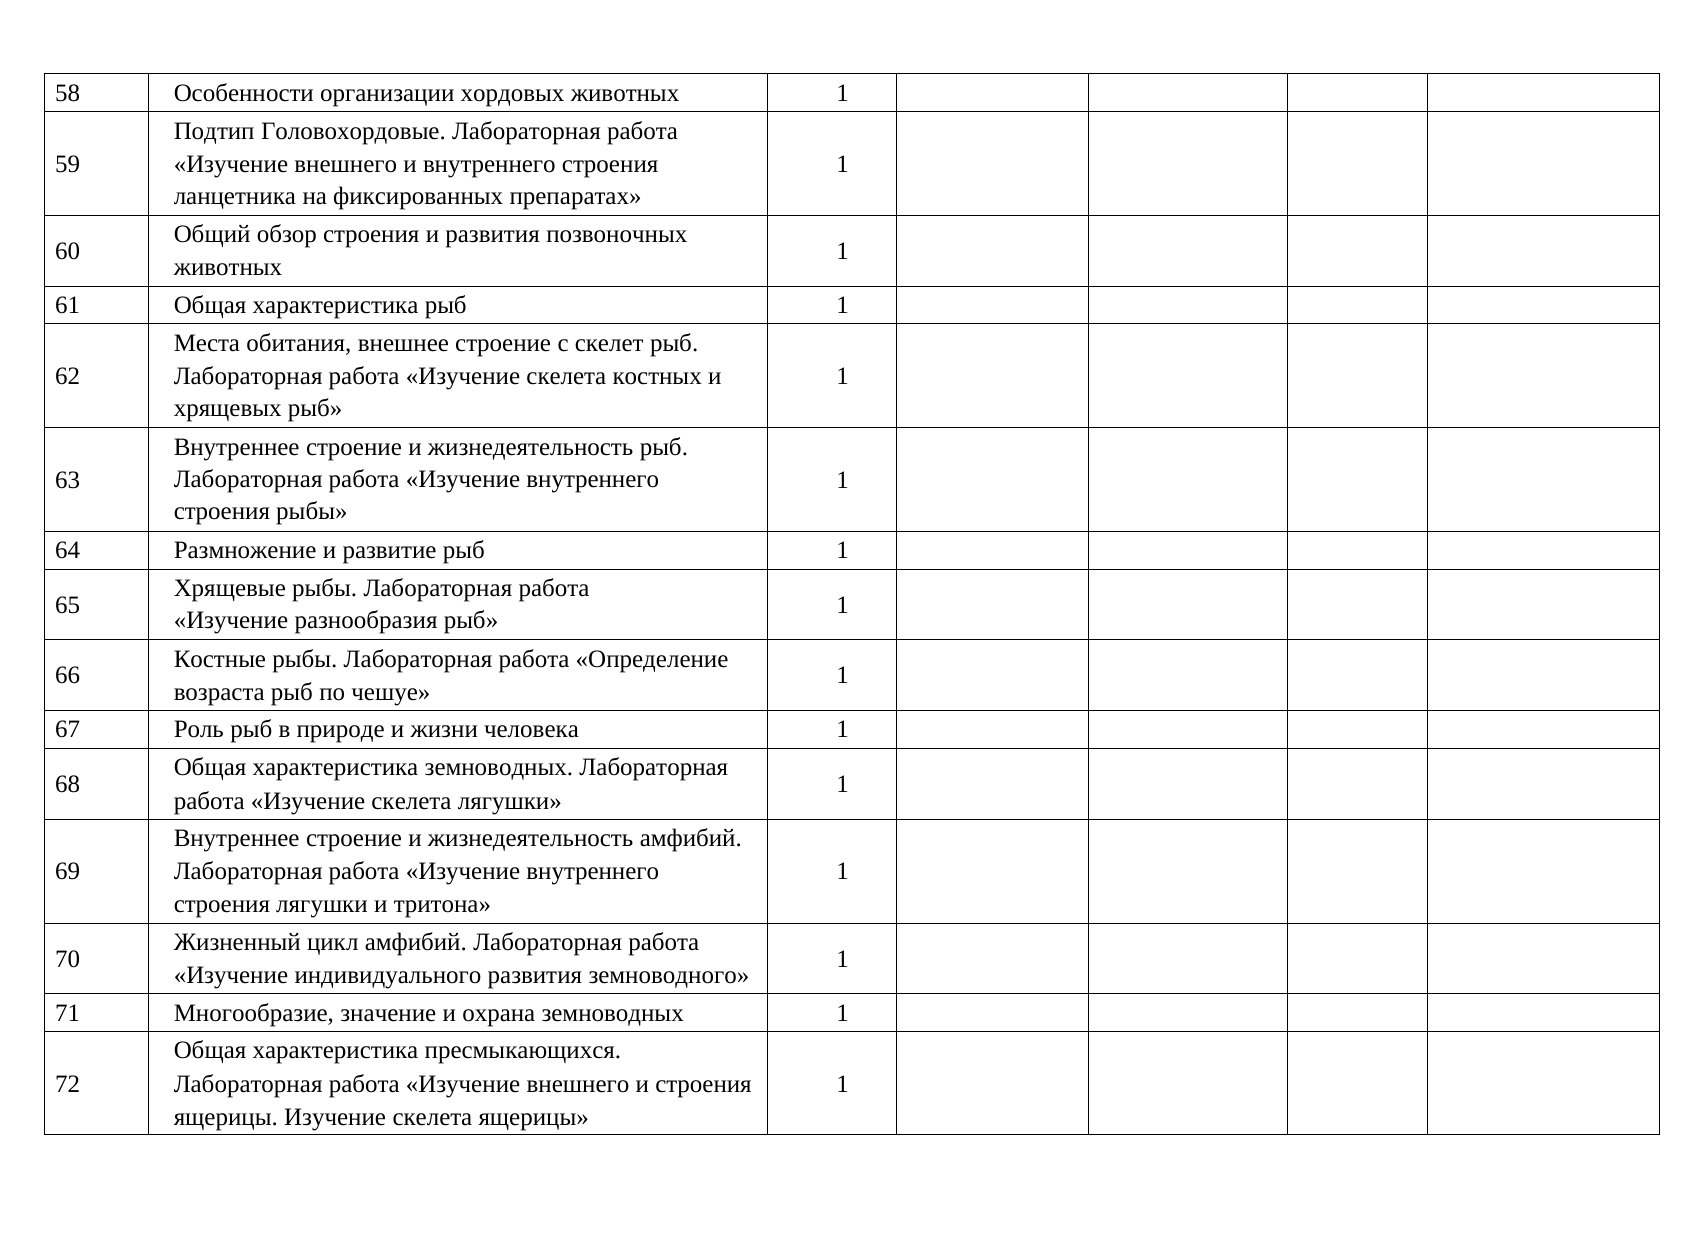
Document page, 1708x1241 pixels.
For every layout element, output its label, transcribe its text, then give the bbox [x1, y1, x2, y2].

table_cell [1428, 994, 1659, 1031]
table_cell 1 [768, 428, 896, 531]
table_cell [1428, 749, 1659, 818]
table_cell [1288, 570, 1427, 639]
table_header [1089, 74, 1287, 111]
table_cell [1428, 428, 1659, 531]
table_cell [1428, 287, 1659, 323]
table_cell [1428, 711, 1659, 748]
table_cell 71 [45, 994, 148, 1031]
table_cell [1428, 216, 1659, 286]
table_cell [1089, 216, 1287, 286]
table_cell [1428, 1032, 1659, 1134]
table_cell 1 [768, 324, 896, 427]
table_cell 1 [768, 820, 896, 923]
table_cell [1288, 749, 1427, 818]
table_cell [897, 711, 1088, 748]
table_cell [1089, 640, 1287, 710]
table_cell Внутреннее строение и жизнедеятельность амфибий. Лабораторная работа «Изучение внутреннего строения лягушки и тритона» [149, 820, 767, 923]
table_cell [1089, 112, 1287, 215]
table_cell Жизненный цикл амфибий. Лабораторная работа «Изучение индивидуального развития земноводного» [149, 924, 767, 993]
table_cell [1089, 924, 1287, 993]
table_header [1288, 74, 1427, 111]
table_header 58 [45, 74, 148, 111]
table_cell [1089, 1032, 1287, 1134]
table_cell [897, 428, 1088, 531]
table_cell 67 [45, 711, 148, 748]
table_cell [1089, 570, 1287, 639]
table_cell [1089, 287, 1287, 323]
table_cell [897, 994, 1088, 1031]
table_cell [1288, 428, 1427, 531]
table_cell [1288, 924, 1427, 993]
table_cell [897, 570, 1088, 639]
table_cell [1288, 216, 1427, 286]
table_cell [1428, 532, 1659, 568]
table_cell 60 [45, 216, 148, 286]
table_cell [897, 924, 1088, 993]
table_cell [1288, 1032, 1427, 1134]
table_header Особенности организации хордовых животных [149, 74, 767, 111]
table_cell [897, 532, 1088, 568]
table_cell 1 [768, 640, 896, 710]
table_cell 66 [45, 640, 148, 710]
table_header 1 [768, 74, 896, 111]
table_cell Костные рыбы. Лабораторная работа «Определение возраста рыб по чешуе» [149, 640, 767, 710]
table_cell [1288, 287, 1427, 323]
table_cell [897, 749, 1088, 818]
table_cell Общая характеристика пресмыкающихся. Лабораторная работа «Изучение внешнего и строения ящерицы. Изучение скелета ящерицы» [149, 1032, 767, 1134]
table_cell 72 [45, 1032, 148, 1134]
table_cell [1428, 324, 1659, 427]
table_cell [1288, 711, 1427, 748]
table_cell [1089, 532, 1287, 568]
table_cell [1288, 532, 1427, 568]
table_cell 70 [45, 924, 148, 993]
table_cell 1 [768, 112, 896, 215]
table_cell 59 [45, 112, 148, 215]
table_cell Многообразие, значение и охрана земноводных [149, 994, 767, 1031]
table_cell [1428, 820, 1659, 923]
table_cell 61 [45, 287, 148, 323]
table_cell 68 [45, 749, 148, 818]
table_cell 1 [768, 216, 896, 286]
table_cell Хрящевые рыбы. Лабораторная работа «Изучение разнообразия рыб» [149, 570, 767, 639]
table_cell 1 [768, 570, 896, 639]
table_cell [1288, 112, 1427, 215]
table_cell [1089, 820, 1287, 923]
table_cell [1428, 924, 1659, 993]
table_cell [897, 640, 1088, 710]
table_cell 69 [45, 820, 148, 923]
table_cell [1288, 640, 1427, 710]
table_cell [897, 324, 1088, 427]
table_cell 1 [768, 749, 896, 818]
table_cell [897, 1032, 1088, 1134]
table_cell 1 [768, 994, 896, 1031]
table_cell [1089, 994, 1287, 1031]
table_cell [1288, 324, 1427, 427]
table_cell Места обитания, внешнее строение с скелет рыб. Лабораторная работа «Изучение скелета костных и хрящевых рыб» [149, 324, 767, 427]
table_cell [1288, 994, 1427, 1031]
table_cell 1 [768, 1032, 896, 1134]
table_cell [897, 820, 1088, 923]
table_cell [1428, 640, 1659, 710]
table_cell [1089, 428, 1287, 531]
table_cell 65 [45, 570, 148, 639]
table_cell [1428, 112, 1659, 215]
table_cell Общий обзор строения и развития позвоночных животных [149, 216, 767, 286]
table_cell 64 [45, 532, 148, 568]
table_cell 1 [768, 924, 896, 993]
table_cell Размножение и развитие рыб [149, 532, 767, 568]
table_cell Подтип Головохордовые. Лабораторная работа «Изучение внешнего и внутреннего строения ланцетника на фиксированных препаратах» [149, 112, 767, 215]
table_cell 1 [768, 287, 896, 323]
table_cell [1089, 324, 1287, 427]
table_cell [1288, 820, 1427, 923]
table_cell 63 [45, 428, 148, 531]
table_cell [897, 287, 1088, 323]
table_cell Общая характеристика рыб [149, 287, 767, 323]
table_cell [1089, 711, 1287, 748]
table_cell [897, 216, 1088, 286]
table_cell 1 [768, 711, 896, 748]
table_cell Роль рыб в природе и жизни человека [149, 711, 767, 748]
table_cell Общая характеристика земноводных. Лабораторная работа «Изучение скелета лягушки» [149, 749, 767, 818]
table_cell Внутреннее строение и жизнедеятельность рыб. Лабораторная работа «Изучение внутреннего строения рыбы» [149, 428, 767, 531]
table_cell 62 [45, 324, 148, 427]
table_cell [1089, 749, 1287, 818]
table_cell [897, 112, 1088, 215]
table_cell [1428, 570, 1659, 639]
table_header [897, 74, 1088, 111]
table_cell 1 [768, 532, 896, 568]
table_header [1428, 74, 1659, 111]
